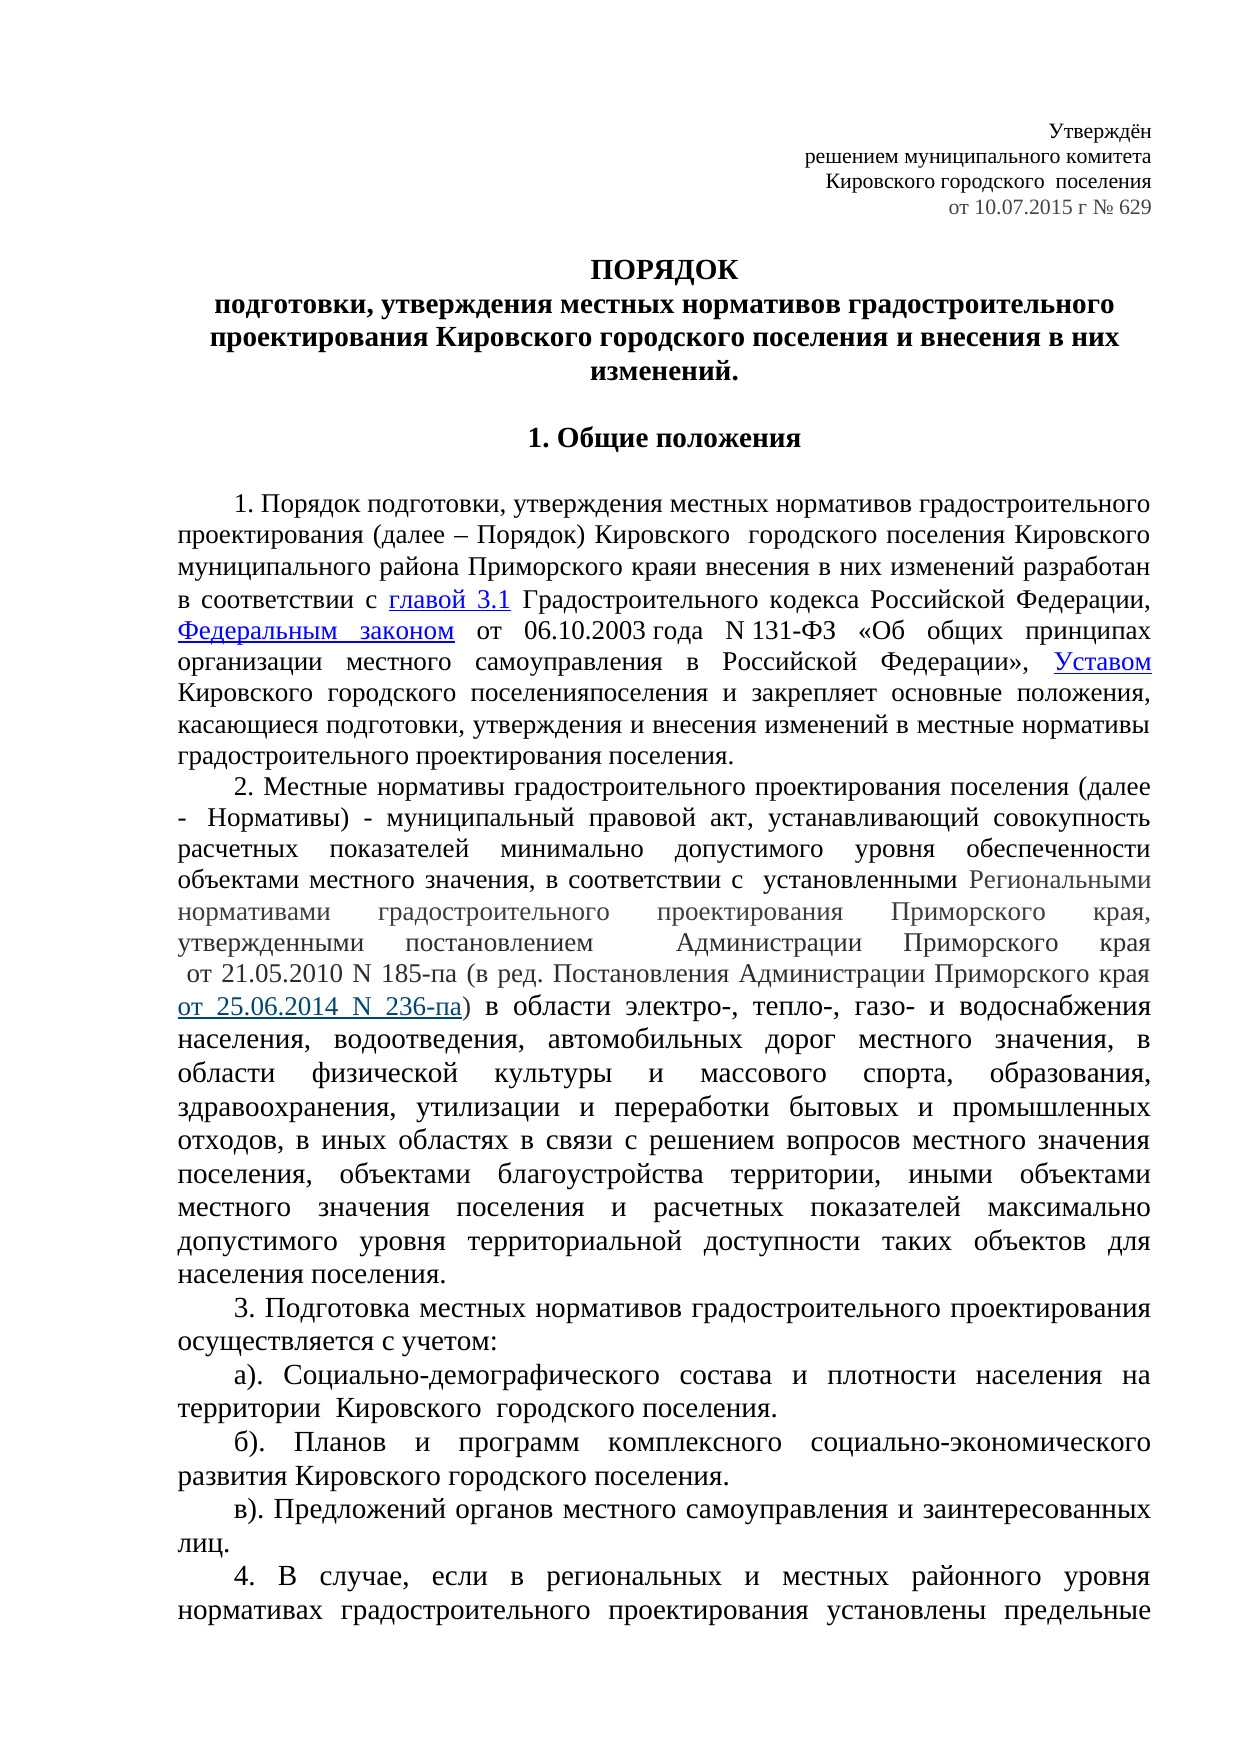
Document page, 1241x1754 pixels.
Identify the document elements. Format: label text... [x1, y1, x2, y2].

text от 10.07.2015 г № 629 [177, 194, 1152, 219]
text 3. Подготовка местных нормативов градостроительного проектирования осуществляется с учетом: [177, 1290, 1152, 1357]
text 1. Общие положения [177, 420, 1152, 454]
text а). Социально-демографического состава и плотности населения на территории Кировского городского поселения. [177, 1357, 1152, 1424]
text б). Планов и программ комплексного социально-экономического развития Кировского городского поселения. [177, 1424, 1152, 1491]
text Утверждён [177, 118, 1152, 143]
text Кировского городского поселения [177, 168, 1152, 194]
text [177, 1558, 1152, 1625]
text решением муниципального комитета [177, 143, 1152, 168]
text ПОРЯДОК [177, 252, 1152, 286]
text в). Предложений органов местного самоуправления и заинтересованных лиц. [177, 1491, 1152, 1558]
text подготовки, утверждения местных нормативов градостроительного проектирования Кировского городского поселения и внесения в них изменений. [177, 286, 1152, 387]
text 2. Местные нормативы градостроительного проектирования поселения (далее - Нормативы) - муниципальный правовой акт, устанавливающий совокупность расчетных показателей минимально допустимого уровня обеспеченности объектами местного значения, в соответствии с установленными Региональными нормативами градостроительного проектирования Приморского края, утвержденными постановлением Администрации Приморского края от 21.05.2010 N 185-па (в ред. Постановления Администрации Приморского края от 25.06.2014 N 236-па) в области электро-, тепло-, газо- и водоснабжения населения, водоотведения, автомобильных дорог местного значения, в области физической культуры и массового спорта, образования, здравоохранения, утилизации и переработки бытовых и промышленных отходов, в иных областях в связи с решением вопросов местного значения поселения, объектами благоустройства территории, иными объектами местного значения поселения и расчетных показателей максимально допустимого уровня территориальной доступности таких объектов для населения поселения. [177, 770, 1152, 1290]
text 1. Порядок подготовки, утверждения местных нормативов градостроительного проектирования (далее – Порядок) Кировского городского поселения Кировского муниципального района Приморского краяи внесения в них изменений разработан в соответствии с главой 3.1 Градостроительного кодекса Российской Федерации, Федеральным законом от 06.10.2003 года N 131-ФЗ «Об общих принципах организации местного самоуправления в Российской Федерации», Уставом Кировского городского поселенияпоселения и закрепляет основные положения, касающиеся подготовки, утверждения и внесения изменений в местные нормативы градостроительного проектирования поселения. [177, 487, 1152, 770]
